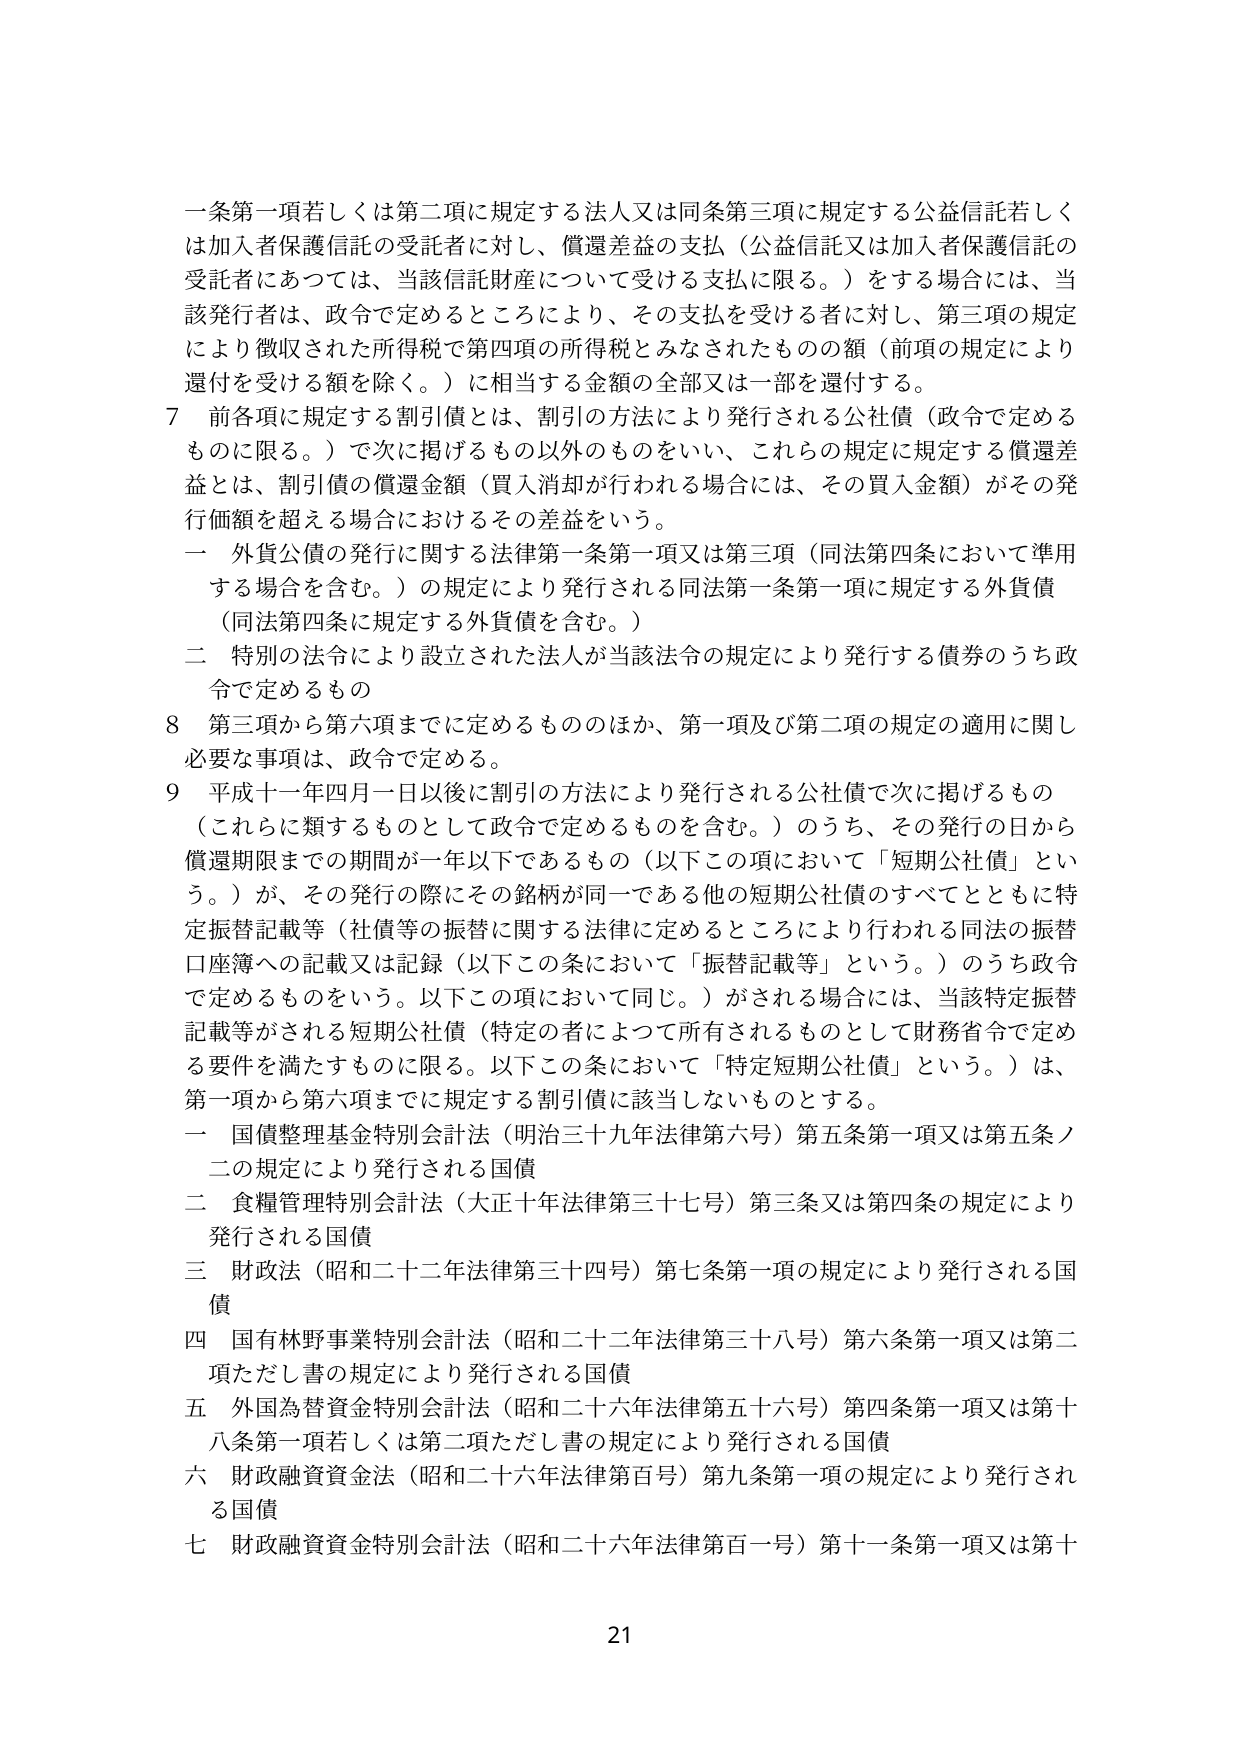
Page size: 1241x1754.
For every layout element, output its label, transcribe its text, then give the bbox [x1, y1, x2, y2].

text ８ 第三項から第六項までに定めるもののほか、第一項及び第二項の規定の適用に関し必要な事項は、政令で定める。 [161, 706, 1079, 774]
text 三 財政法（昭和二十二年法律第三十四号）第七条第一項の規定により発行される国債 [184, 1253, 1079, 1321]
text 四 国有林野事業特別会計法（昭和二十二年法律第三十八号）第六条第一項又は第二項ただし書の規定により発行される国債 [184, 1321, 1079, 1389]
text 一 外貨公債の発行に関する法律第一条第一項又は第三項（同法第四条において準用する場合を含む。）の規定により発行される同法第一条第一項に規定する外貨債（同法第四条に規定する外貨債を含む。） [184, 535, 1079, 638]
text 二 食糧管理特別会計法（大正十年法律第三十七号）第三条又は第四条の規定により発行される国債 [184, 1184, 1079, 1253]
text 六 財政融資資金法（昭和二十六年法律第百号）第九条第一項の規定により発行される国債 [184, 1458, 1079, 1526]
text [184, 1526, 1079, 1560]
text ７ 前各項に規定する割引債とは、割引の方法により発行される公社債（政令で定めるものに限る。）で次に掲げるもの以外のものをいい、これらの規定に規定する償還差益とは、割引債の償還金額（買入消却が行われる場合には、その買入金額）がその発行価額を超える場合におけるその差益をいう。 [161, 399, 1079, 535]
text 五 外国為替資金特別会計法（昭和二十六年法律第五十六号）第四条第一項又は第十八条第一項若しくは第二項ただし書の規定により発行される国債 [184, 1389, 1079, 1458]
text 一 国債整理基金特別会計法（明治三十九年法律第六号）第五条第一項又は第五条ノ二の規定により発行される国債 [184, 1116, 1079, 1184]
text ９ 平成十一年四月一日以後に割引の方法により発行される公社債で次に掲げるもの（これらに類するものとして政令で定めるものを含む。）のうち、その発行の日から償還期限までの期間が一年以下であるもの（以下この項において「短期公社債」という。）が、その発行の際にその銘柄が同一である他の短期公社債のすべてとともに特定振替記載等（社債等の振替に関する法律に定めるところにより行われる同法の振替口座簿への記載又は記録（以下この条において「振替記載等」という。）のうち政令で定めるものをいう。以下この項において同じ。）がされる場合には、当該特定振替記載等がされる短期公社債（特定の者によつて所有されるものとして財務省令で定める要件を満たすものに限る。以下この条において「特定短期公社債」という。）は、第一項から第六項までに規定する割引債に該当しないものとする。 [161, 774, 1079, 1116]
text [161, 194, 1079, 399]
text 二 特別の法令により設立された法人が当該法令の規定により発行する債券のうち政令で定めるもの [184, 638, 1079, 706]
